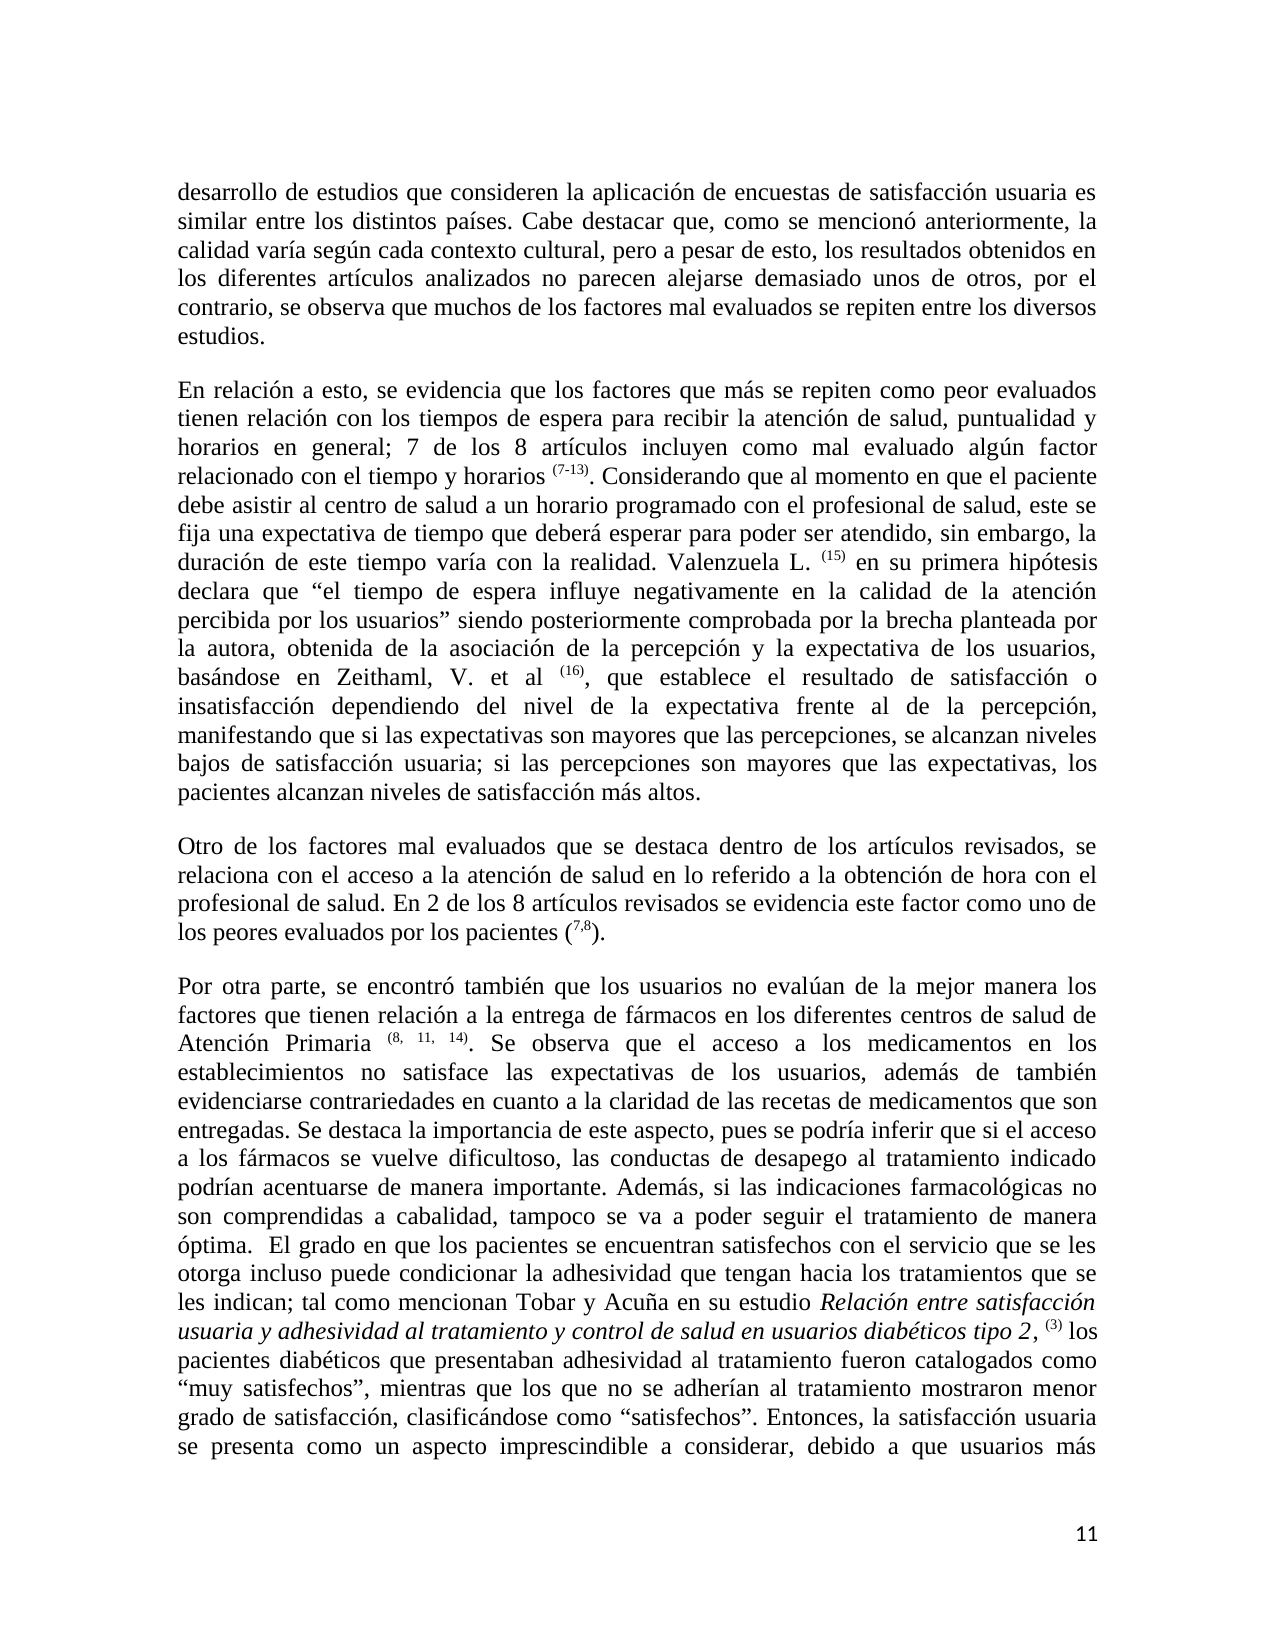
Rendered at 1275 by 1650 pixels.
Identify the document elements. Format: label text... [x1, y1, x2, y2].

text En relación a esto, se evidencia que los factores que más se repiten como peor evaluados tienen relación con los tiempos de espera para recibir la atención de salud, puntualidad y horarios en general; 7 de los 8 artículos incluyen como mal evaluado algún factor relacionado con el tiempo y horarios (7-13). Considerando que al momento en que el paciente debe asistir al centro de salud a un horario programado con el profesional de salud, este se fija una expectativa de tiempo que deberá esperar para poder ser atendido, sin embargo, la duración de este tiempo varía con la realidad. Valenzuela L. (15) en su primera hipótesis declara que “el tiempo de espera influye negativamente en la calidad de la atención percibida por los usuarios” siendo posteriormente comprobada por la brecha planteada por la autora, obtenida de la asociación de la percepción y la expectativa de los usuarios, basándose en Zeithaml, V. et al (16), que establece el resultado de satisfacción o insatisfacción dependiendo del nivel de la expectativa frente al de la percepción, manifestando que si las expectativas son mayores que las percepciones, se alcanzan niveles bajos de satisfacción usuaria; si las percepciones son mayores que las expectativas, los pacientes alcanzan niveles de satisfacción más altos. [177, 375, 1098, 806]
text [177, 177, 1098, 350]
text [177, 971, 1098, 1460]
text Otro de los factores mal evaluados que se destaca dentro de los artículos revisados, se relaciona con el acceso a la atención de salud en lo referido a la obtención de hora con el profesional de salud. En 2 de los 8 artículos revisados se evidencia este factor como uno de los peores evaluados por los pacientes (7,8). [177, 831, 1098, 946]
